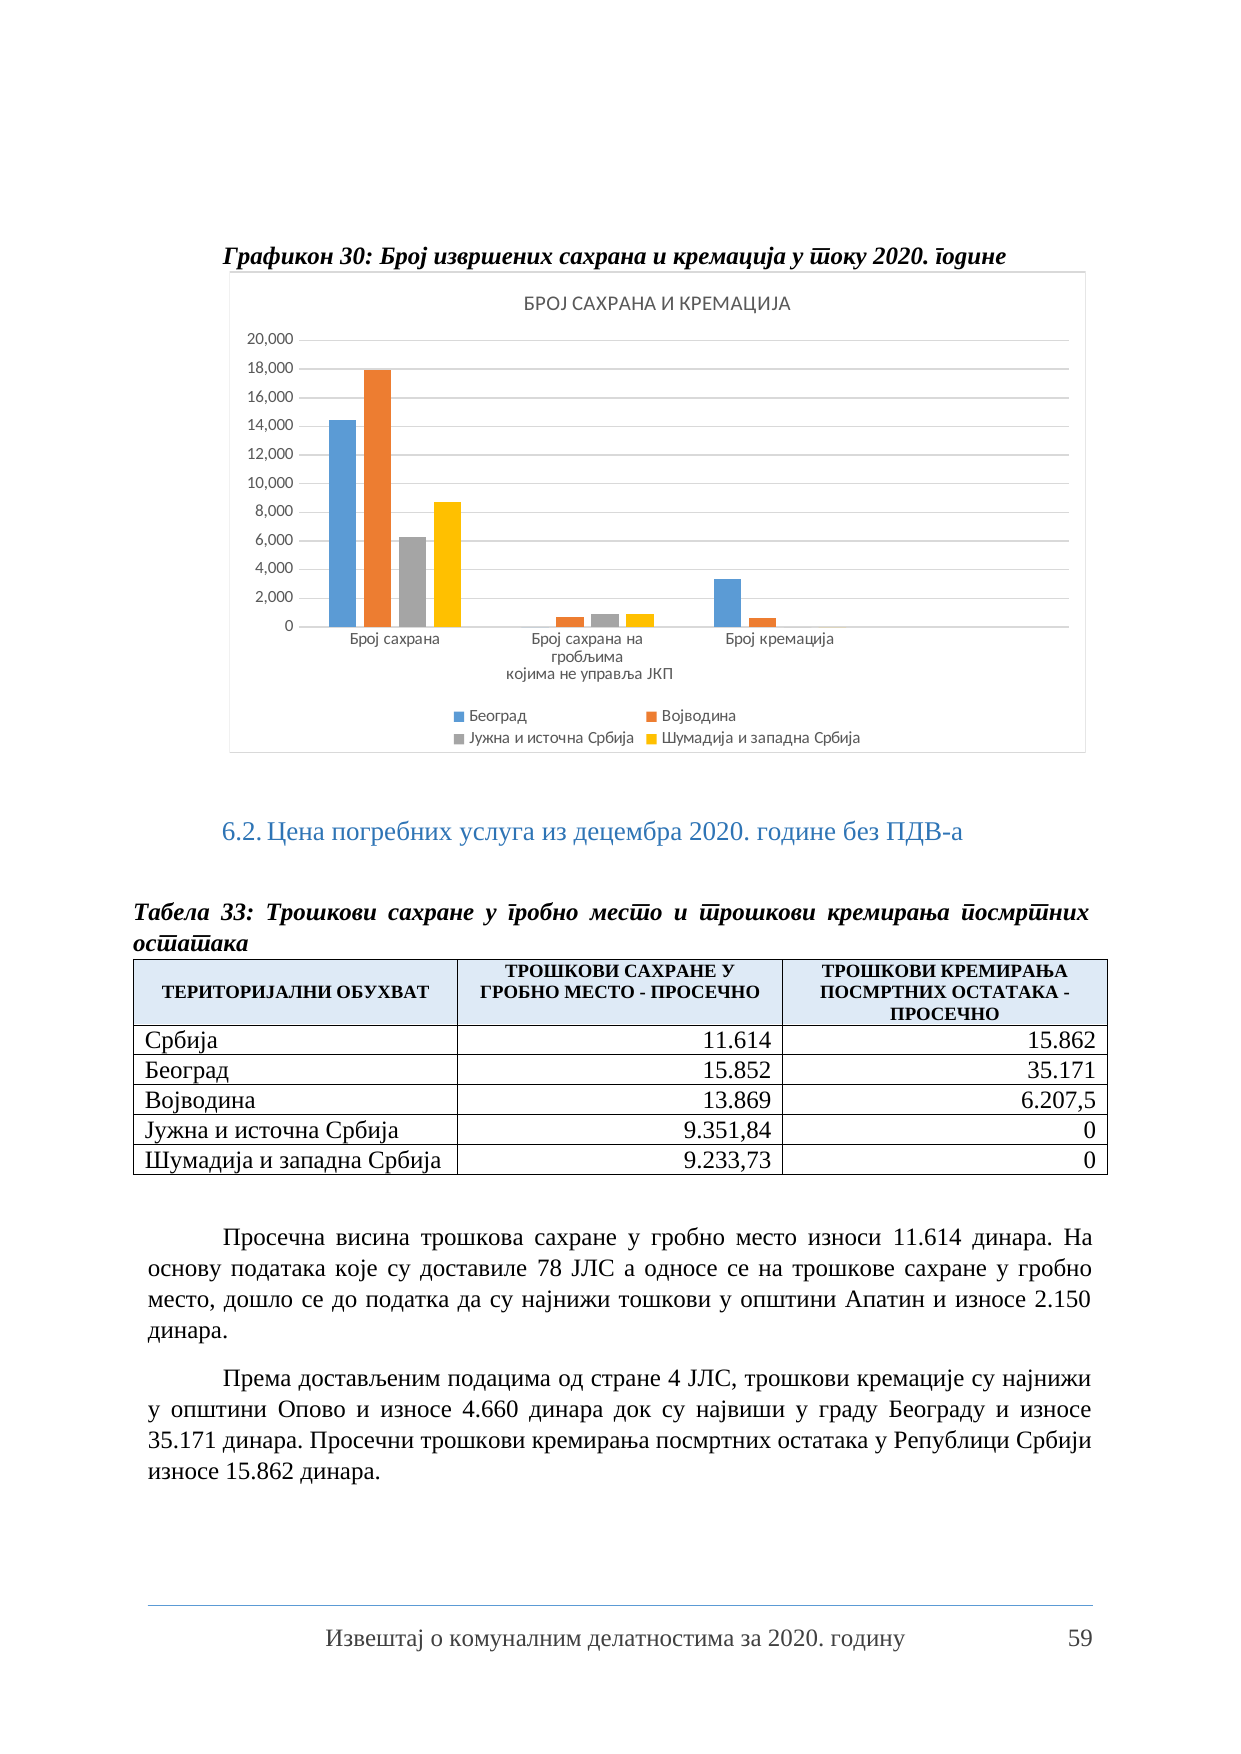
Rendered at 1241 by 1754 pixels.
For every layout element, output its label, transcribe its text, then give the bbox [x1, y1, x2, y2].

table_cell 0 [783, 1115, 1107, 1144]
table_cell 35.171 [783, 1055, 1107, 1084]
table_cell Јужна и источна Србија [134, 1115, 457, 1144]
table_cell Србија [134, 1026, 457, 1054]
table_cell 15.862 [783, 1026, 1107, 1054]
table_cell 13.869 [458, 1085, 782, 1114]
text Табела 33: Трошкови сахране у гробно место и трошкови кремирања посмртних остатака [133, 897, 1093, 957]
text Графикон 30: Број извршених сахрана и кремација у току 2020. године [148, 241, 1093, 269]
table_header ТЕРИТОРИЈАЛНИ ОБУХВАТ [134, 960, 457, 1024]
table_header ТРОШКОВИ САХРАНЕ У ГРОБНО МЕСТО - ПРОСЕЧНО [458, 960, 782, 1024]
table_cell 0 [783, 1145, 1107, 1173]
table_cell 11.614 [458, 1026, 782, 1054]
table_cell Шумадија и западна Србија [134, 1145, 457, 1173]
text Према достављеним подацима од стране 4 ЈЛС, трошкови кремације су најнижи у општини Опово и износе 4.660 динара док су највиши у граду Београду и износе 35.171 динара. Просечни трошкови кремирања посмртних остатака у Републици Србији износе 15.862 динара. [148, 1363, 1093, 1485]
table_cell Војводина [134, 1085, 457, 1114]
table_cell 15.852 [458, 1055, 782, 1084]
table_cell Београд [134, 1055, 457, 1084]
subtitle Цена погребних услуга из децембра 2020. године без ПДВ-а [222, 816, 1093, 847]
table_cell 9.233,73 [458, 1145, 782, 1173]
table_header ТРОШКОВИ КРЕМИРАЊА ПОСМРТНИХ ОСТАТАКА - ПРОСЕЧНО [783, 960, 1107, 1024]
table_cell 9.351,84 [458, 1115, 782, 1144]
table_cell 6.207,5 [783, 1085, 1107, 1114]
text Просечна висина трошкова сахране у гробно место износи 11.614 динара. На основу података које су доставиле 78 ЈЛС а односе се на трошкове сахране у гробно место, дошло се до податка да су најнижи тошкови у општини Апатин и износе 2.150 динара. [148, 1222, 1093, 1344]
